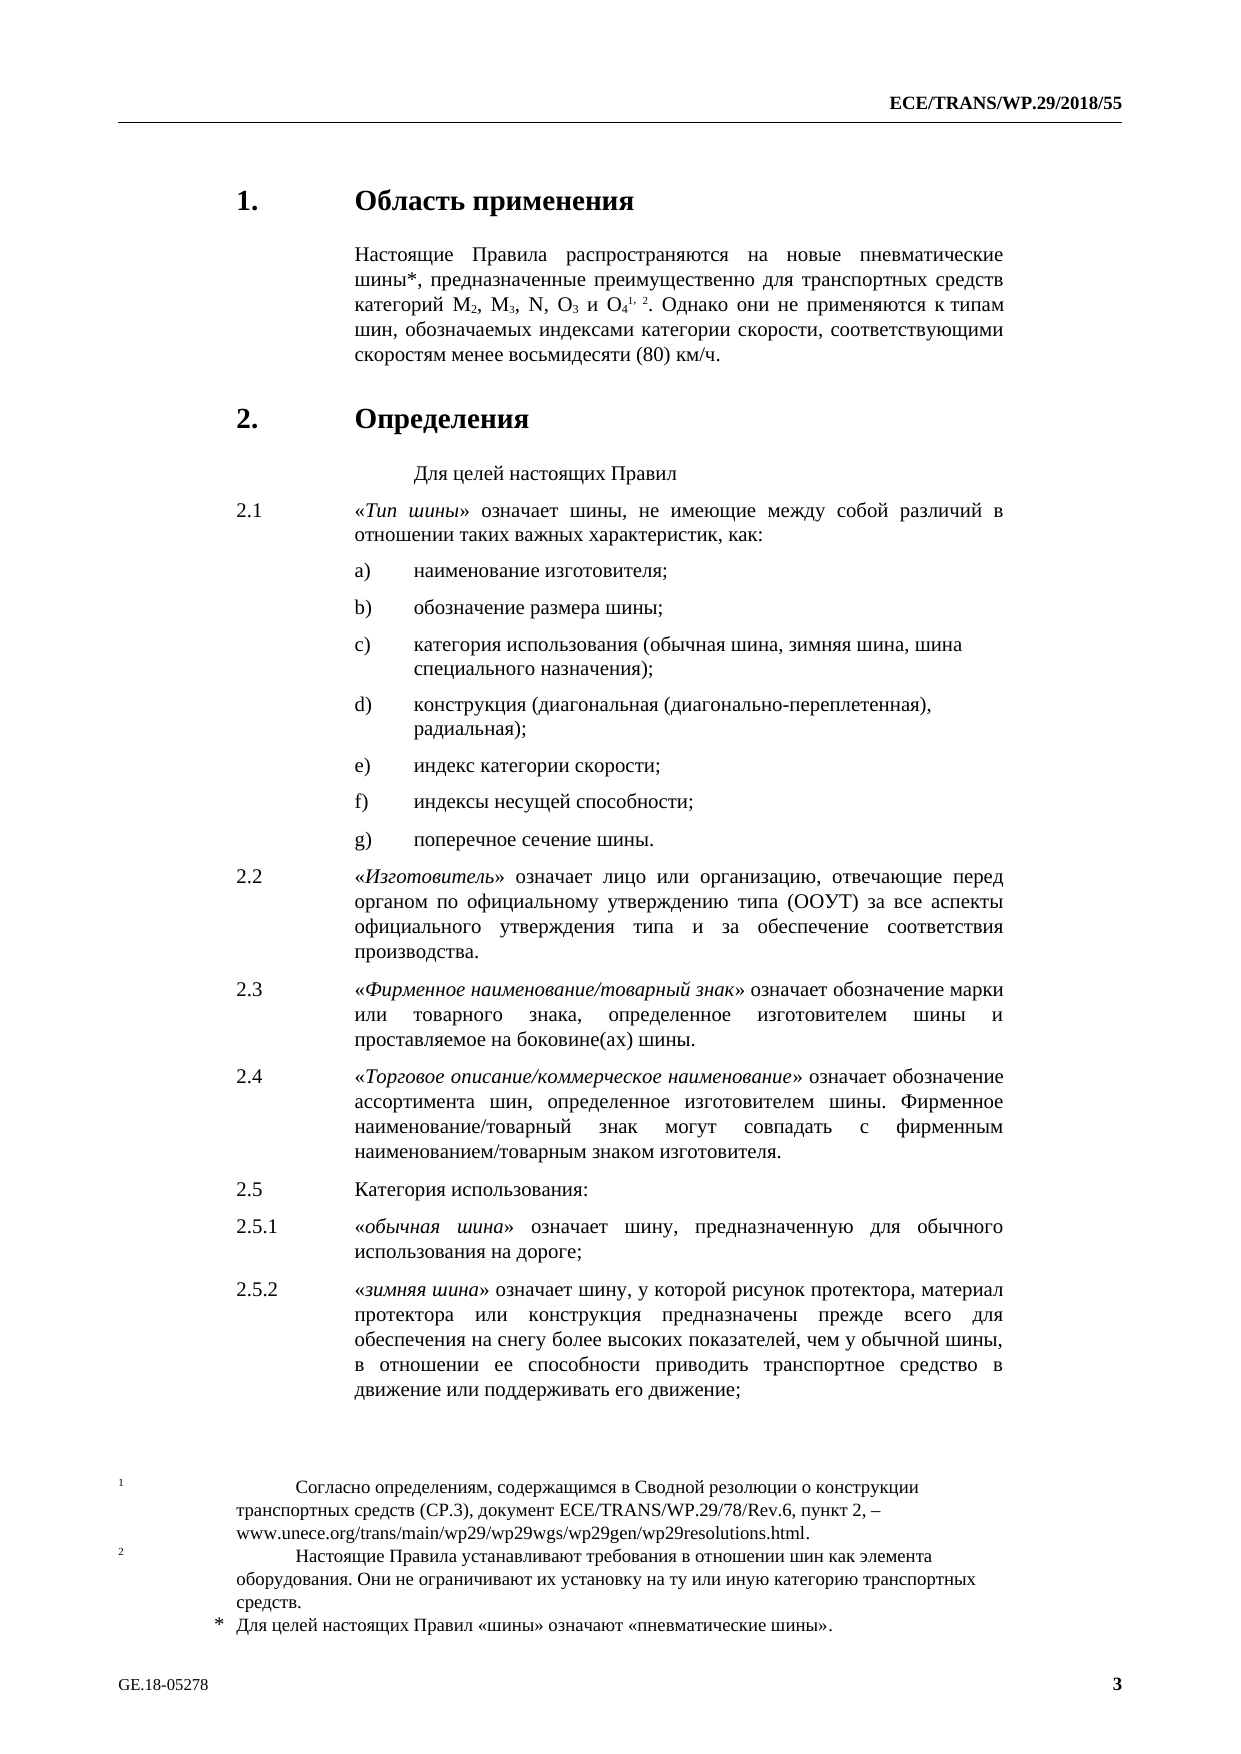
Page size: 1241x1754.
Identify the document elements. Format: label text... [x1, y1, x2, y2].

text 2.1 «Тип шины» означает шины, не имеющие между собой различий в отношении таких важных характеристик, как: [236, 498, 1004, 546]
text Для целей настоящих Правил [236, 460, 1004, 485]
text 2.5 Категория использования: [236, 1176, 1004, 1201]
text b) обозначение размера шины; [354, 595, 1004, 619]
text 2. Определения [118, 404, 1004, 435]
text a) наименование изготовителя; [354, 558, 1004, 582]
text Настоящие Правила распространяются на новые пневматические шины*, предназначенные преимущественно для транспортных средств категорий M2, M3, N, O3 и O4, . Однако они не применяются к типам шин, обозначаемых индексами категории скорости, соответствующими скоростям менее восьмидесяти (80) км/ч. [354, 241, 1004, 366]
text 2.4 «Торговое описание/коммерческое наименование» означает обозначение ассортимента шин, определенное изготовителем шины. Фирменное наименование/товарный знак могут совпадать с фирменным наименованием/товарным знаком изготовителя. [236, 1063, 1004, 1163]
text 2.5.2 «зимняя шина» означает шину, у которой рисунок протектора, материал протектора или конструкция предназначены прежде всего для обеспечения на снегу более высоких показателей, чем у обычной шины, в отношении ее способности приводить транспортное средство в движение или поддерживать его движение; [236, 1276, 1004, 1401]
text e) индекс категории скорости; [354, 753, 1004, 777]
text 2.3 «Фирменное наименование/товарный знак» означает обозначение марки или товарного знака, определенное изготовителем шины и проставляемое на боковине(ах) шины. [236, 976, 1004, 1051]
text 2.5.1 «обычная шина» означает шину, предназначенную для обычного использования на дороге; [236, 1213, 1004, 1263]
text c) категория использования (обычная шина, зимняя шина, шина специального назначения); [354, 631, 1004, 679]
text d) конструкция (диагональная (диагонально-переплетенная), радиальная); [354, 692, 1004, 740]
text 1. Область применения [236, 185, 1004, 216]
text f) индексы несущей способности; [354, 789, 1004, 813]
text 2.2 «Изготовитель» означает лицо или организацию, отвечающие перед органом по официальному утверждению типа (ООУТ) за все аспекты официального утверждения типа и за обеспечение соответствия производства. [236, 863, 1004, 963]
text g) поперечное сечение шины. [354, 826, 1004, 851]
